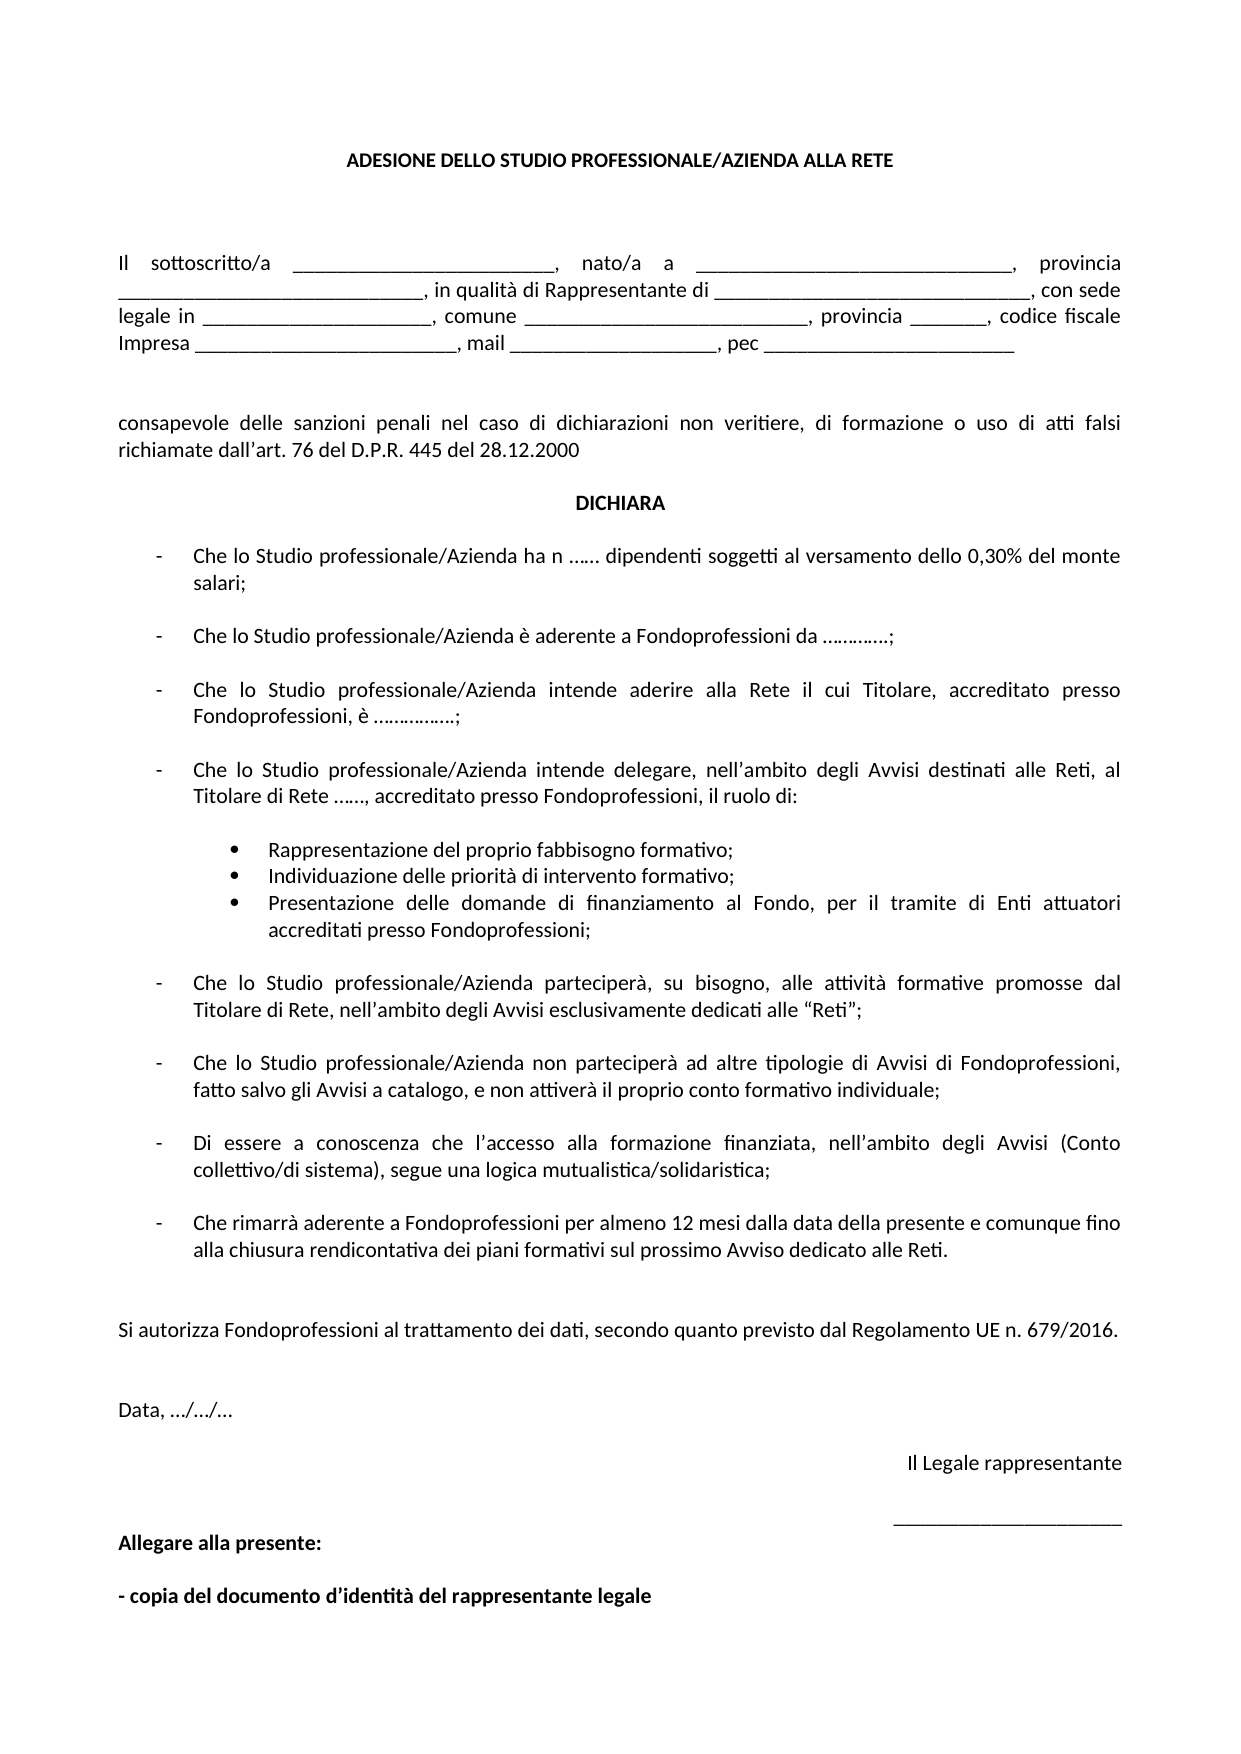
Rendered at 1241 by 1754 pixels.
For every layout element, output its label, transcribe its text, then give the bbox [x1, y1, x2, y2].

text Il Legale rappresentante [118, 1449, 1122, 1476]
text Data, …/…/… [118, 1396, 1122, 1423]
list Che lo Studio professionale/Azienda intende delegare, nell’ambito degli Avvisi destinati alle Reti, al Titolare di Rete ……, accreditato presso Fondoprofessioni, il ruolo di: [156, 756, 1122, 809]
text Si autorizza Fondoprofessioni al trattamento dei dati, secondo quanto previsto dal Regolamento UE n. 679/2016. [118, 1316, 1122, 1343]
text - copia del documento d’identità del rappresentante legale [118, 1583, 1122, 1609]
list Rappresentazione del proprio fabbisogno formativo; [231, 836, 1122, 863]
text _____________________ [118, 1503, 1122, 1529]
list Che lo Studio professionale/Azienda intende aderire alla Rete il cui Titolare, accreditato presso Fondoprofessioni, è …………….; [156, 676, 1122, 729]
list Che lo Studio professionale/Azienda ha n …… dipendenti soggetti al versamento dello 0,30% del monte salari; [156, 543, 1122, 596]
list Di essere a conoscenza che l’accesso alla formazione finanziata, nell’ambito degli Avvisi (Conto collettivo/di sistema), segue una logica mutualistica/solidaristica; [156, 1129, 1122, 1183]
list Che lo Studio professionale/Azienda parteciperà, su bisogno, alle attività formative promosse dal Titolare di Rete, nell’ambito degli Avvisi esclusivamente dedicati alle “Reti”; [156, 969, 1122, 1023]
list Individuazione delle priorità di intervento formativo; [231, 863, 1122, 889]
list Che rimarrà aderente a Fondoprofessioni per almeno 12 mesi dalla data della presente e comunque fino alla chiusura rendicontativa dei piani formativi sul prossimo Avviso dedicato alle Reti. [156, 1209, 1122, 1263]
text ADESIONE DELLO STUDIO PROFESSIONALE/AZIENDA ALLA RETE [118, 148, 1122, 173]
list Che lo Studio professionale/Azienda è aderente a Fondoprofessioni da ………….; [156, 623, 1122, 649]
text DICHIARA [118, 489, 1122, 516]
list Che lo Studio professionale/Azienda non parteciperà ad altre tipologie di Avvisi di Fondoprofessioni, fatto salvo gli Avvisi a catalogo, e non attiverà il proprio conto formativo individuale; [156, 1049, 1122, 1103]
text Allegare alla presente: [118, 1529, 1122, 1556]
list Presentazione delle domande di finanziamento al Fondo, per il tramite di Enti attuatori accreditati presso Fondoprofessioni; [231, 889, 1122, 943]
text consapevole delle sanzioni penali nel caso di dichiarazioni non veritiere, di formazione o uso di atti falsi richiamate dall’art. 76 del D.P.R. 445 del 28.12.2000 [118, 409, 1122, 463]
text Il sottoscritto/a ________________________, nato/a a _____________________________, provincia ____________________________, in qualità di Rappresentante di _____________________________, con sede legale in _____________________, comune __________________________, provincia _______, codice fiscale Impresa ________________________, mail ___________________, pec _______________________ [118, 249, 1122, 356]
